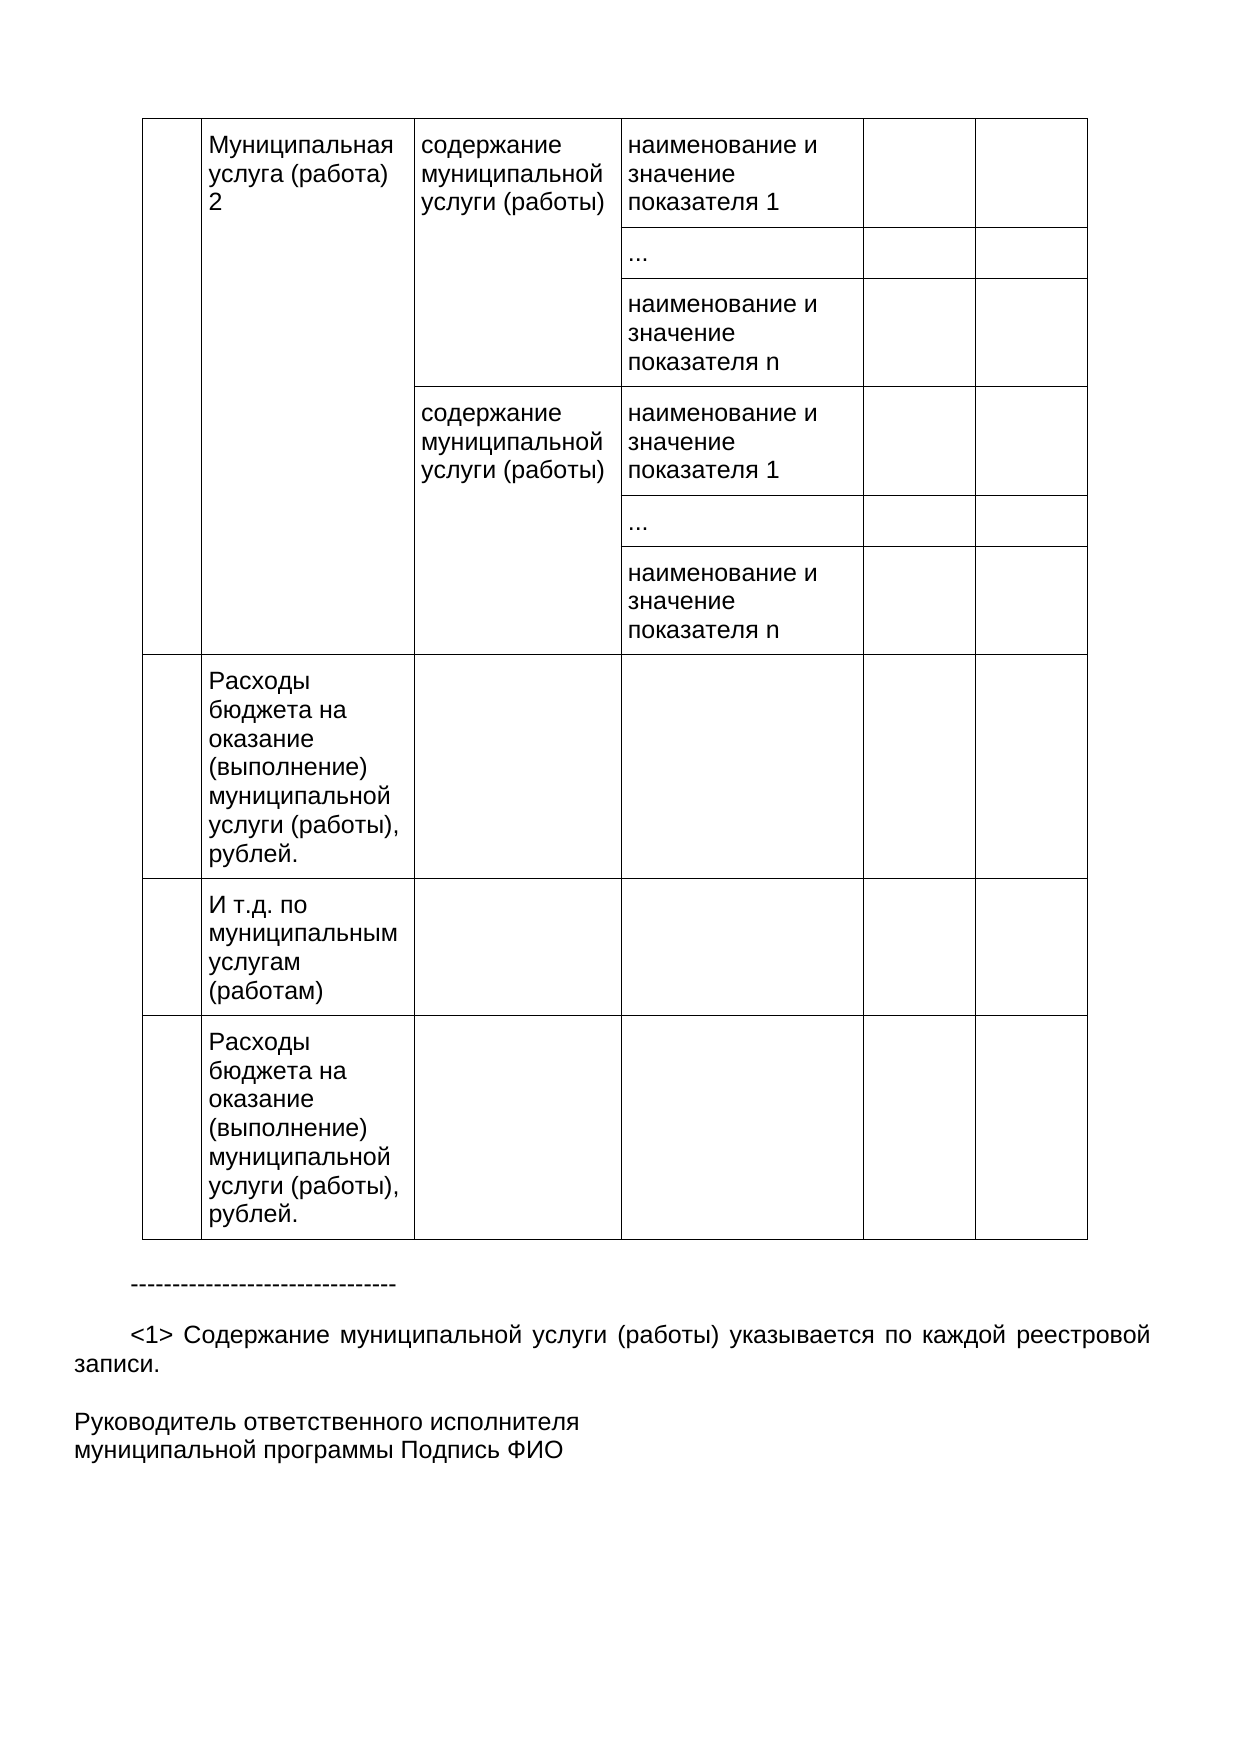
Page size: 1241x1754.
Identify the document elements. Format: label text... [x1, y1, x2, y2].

table_cell [976, 547, 1087, 654]
table_cell наименование и значение показателя n [622, 279, 863, 386]
table_cell [976, 279, 1087, 386]
text муниципальной программы Подпись ФИО [74, 1435, 1152, 1464]
table_cell [864, 228, 975, 278]
table_cell [143, 1016, 201, 1239]
table_cell [864, 879, 975, 1015]
table_cell [864, 655, 975, 878]
table_cell [143, 879, 201, 1015]
table_cell [143, 119, 201, 654]
text <1> Содержание муниципальной услуги (работы) указывается по каждой реестровой записи. [74, 1320, 1152, 1378]
table_cell [415, 1016, 621, 1239]
table_cell ... [622, 496, 863, 546]
table_cell [143, 655, 201, 878]
table_cell И т.д. по муниципальным услугам (работам) [202, 879, 414, 1015]
table_cell [415, 655, 621, 878]
table_cell [864, 547, 975, 654]
table_cell [976, 1016, 1087, 1239]
table_cell [976, 387, 1087, 495]
table_cell [976, 655, 1087, 878]
table_cell [622, 655, 863, 878]
text Руководитель ответственного исполнителя [74, 1406, 1152, 1435]
table_cell [864, 279, 975, 386]
table_cell ... [622, 228, 863, 278]
table_cell Расходы бюджета на оказание (выполнение) муниципальной услуги (работы), рублей. [202, 655, 414, 878]
table_cell [976, 879, 1087, 1015]
table_cell [864, 496, 975, 546]
table_cell наименование и значение показателя 1 [622, 387, 863, 495]
table_cell [864, 387, 975, 495]
table_cell [976, 228, 1087, 278]
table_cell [415, 119, 621, 386]
table_cell Расходы бюджета на оказание (выполнение) муниципальной услуги (работы), рублей. [202, 1016, 414, 1239]
table_cell Муниципальная услуга (работа) 2 [202, 119, 414, 654]
table_cell [415, 879, 621, 1015]
table_cell наименование и значение показателя 1 [622, 119, 863, 227]
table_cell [415, 387, 621, 654]
table_cell [622, 879, 863, 1015]
table_cell [622, 1016, 863, 1239]
table_cell [976, 496, 1087, 546]
table_cell [976, 119, 1087, 227]
table_cell наименование и значение показателя n [622, 547, 863, 654]
table_cell [864, 1016, 975, 1239]
text -------------------------------- [74, 1268, 1152, 1297]
table_cell [864, 119, 975, 227]
